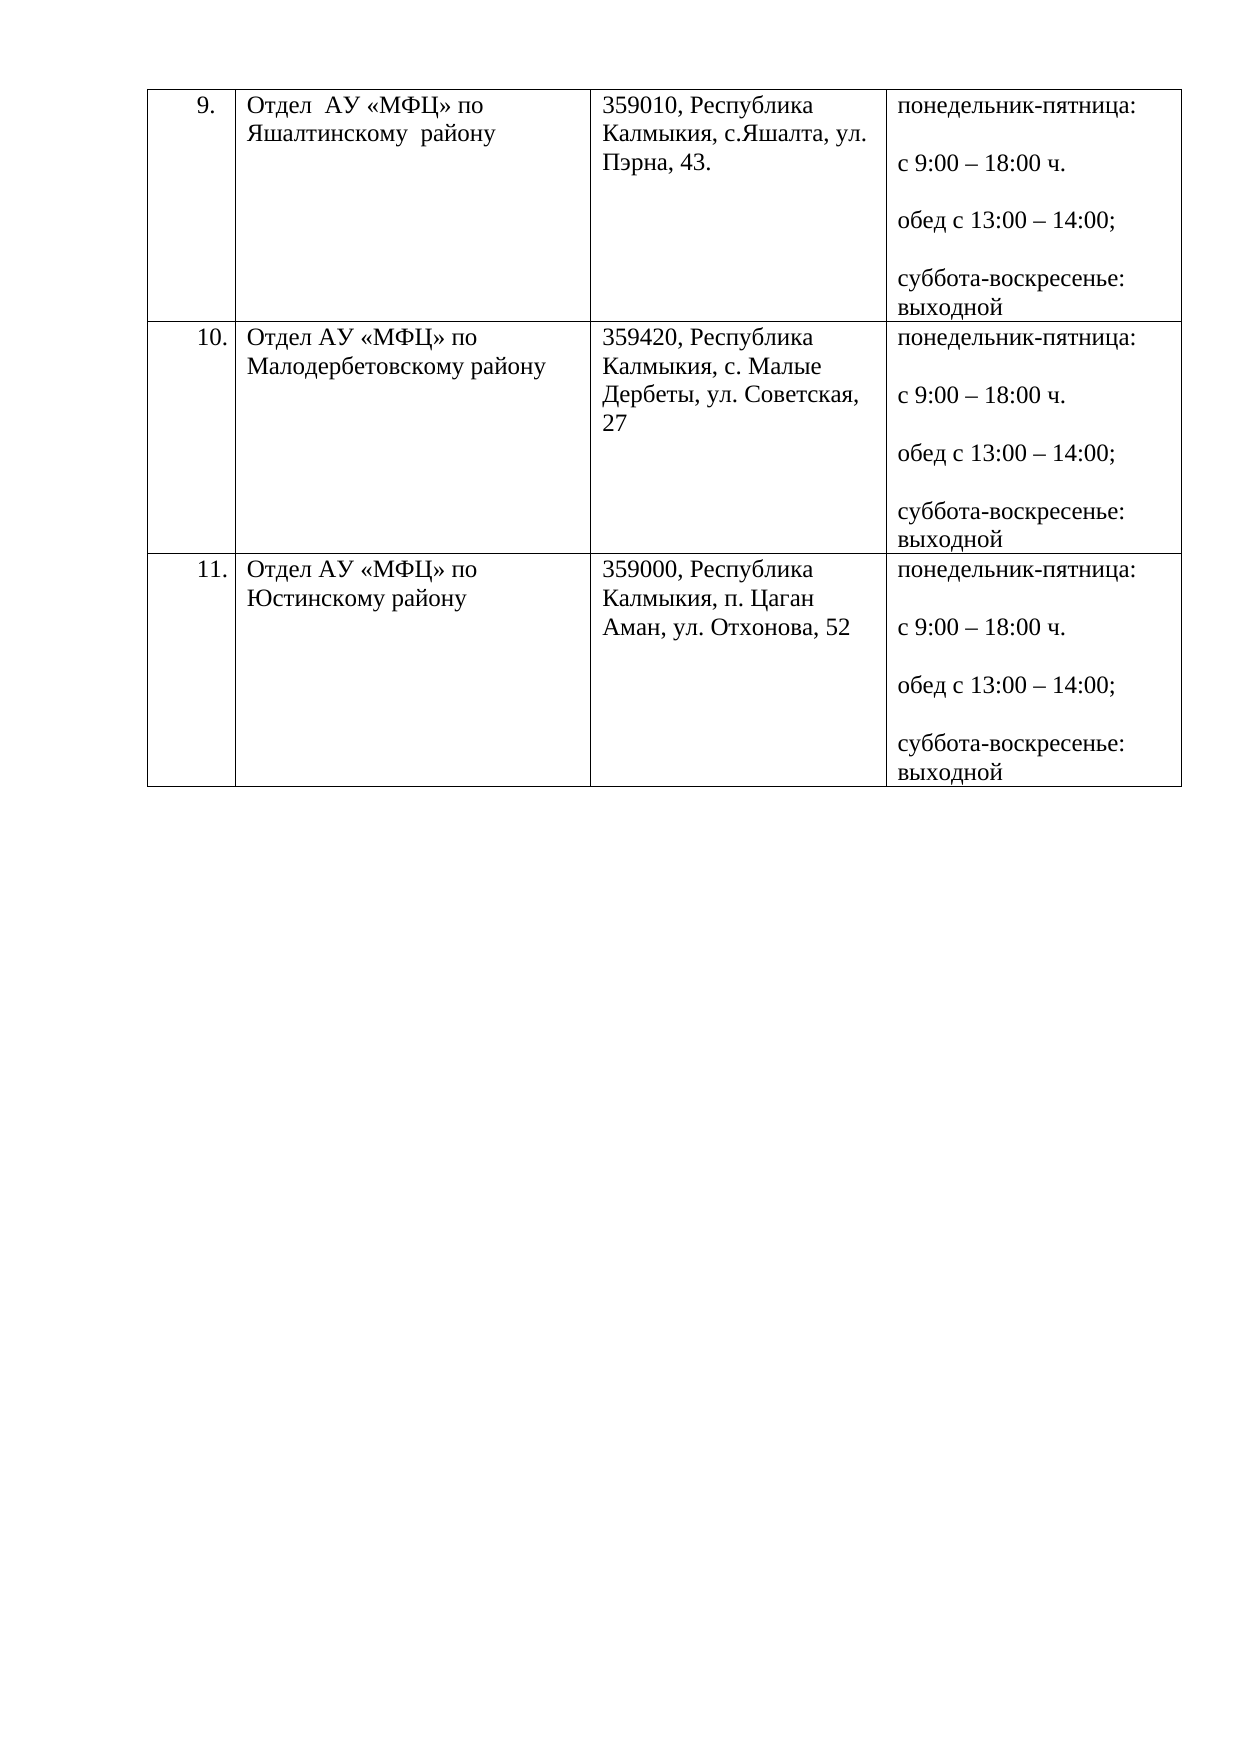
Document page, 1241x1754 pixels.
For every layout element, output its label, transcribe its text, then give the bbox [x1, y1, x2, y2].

table_cell Отдел АУ «МФЦ» по Юстинскому району [236, 554, 590, 786]
table_cell понедельник-пятница: с 9:00 – 18:00 ч. обед с 13:00 – 14:00; суббота-воскресенье: выходной [887, 322, 1181, 553]
table_cell [148, 322, 235, 553]
table_cell Отдел АУ «МФЦ» по Малодербетовскому району [236, 322, 590, 553]
table_cell 359420, Республика Калмыкия, с. Малые Дербеты, ул. Советская, 27 [591, 322, 886, 553]
table_cell [148, 554, 235, 786]
table_cell понедельник-пятница: с 9:00 – 18:00 ч. обед с 13:00 – 14:00; суббота-воскресенье: выходной [887, 554, 1181, 786]
table_cell [148, 90, 235, 321]
table_cell Отдел АУ «МФЦ» по Яшалтинскому району [236, 90, 590, 321]
table_cell 359000, Республика Калмыкия, п. Цаган Аман, ул. Отхонова, 52 [591, 554, 886, 786]
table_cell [887, 90, 1181, 321]
table_cell 359010, Республика Калмыкия, с.Яшалта, ул. Пэрна, 43. [591, 90, 886, 321]
